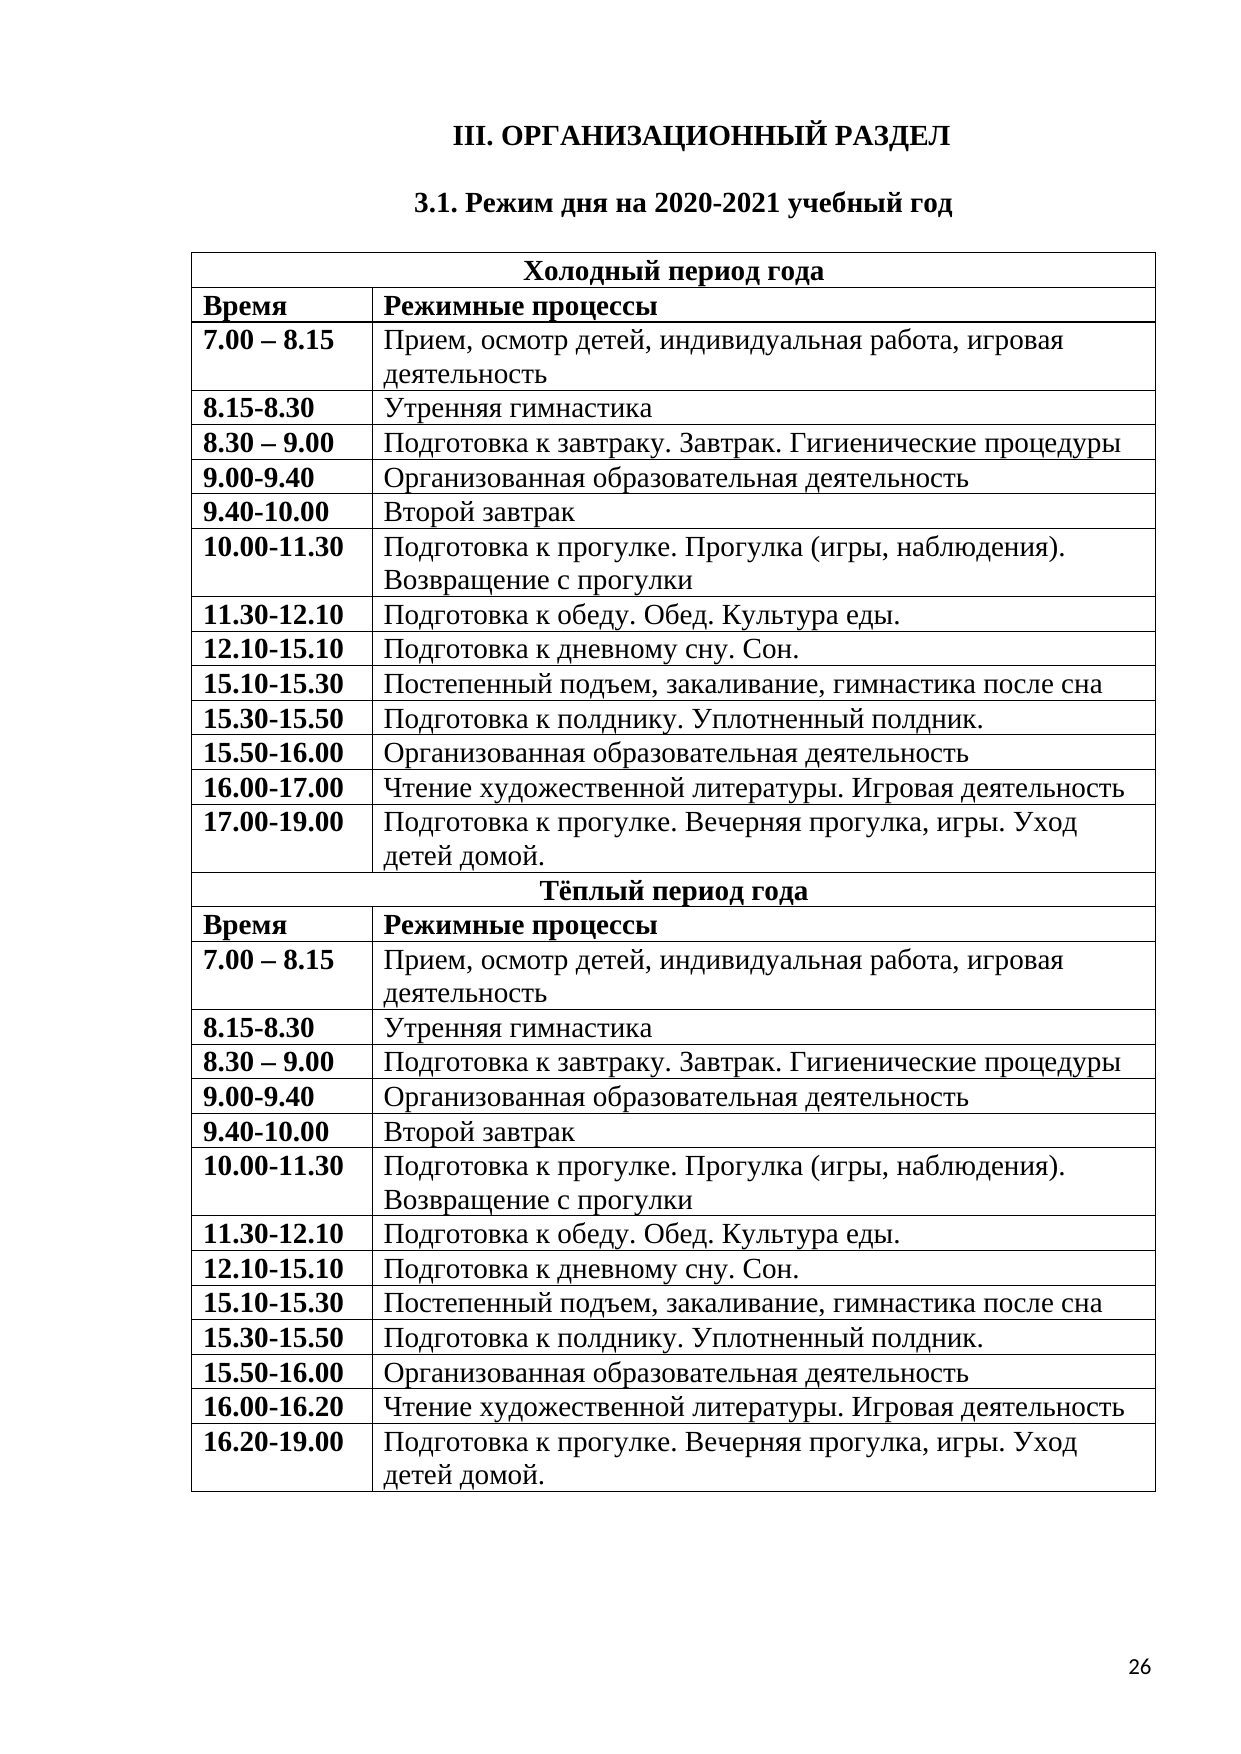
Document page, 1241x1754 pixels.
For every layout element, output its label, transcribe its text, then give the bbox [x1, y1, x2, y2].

table_cell 8.15-8.30 [192, 391, 372, 424]
table_cell Утренняя гимнастика [373, 391, 1155, 424]
table_cell 9.40-10.00 [192, 494, 372, 528]
table_cell Подготовка к прогулке. Вечерняя прогулка, игры. Уход детей домой. [373, 1424, 1155, 1491]
table_cell Прием, осмотр детей, индивидуальная работа, игровая деятельность [373, 942, 1155, 1009]
table_header Холодный период года [192, 253, 1155, 287]
table_cell Подготовка к прогулке. Прогулка (игры, наблюдения). Возвращение с прогулки [373, 1148, 1155, 1215]
table_cell 8.30 – 9.00 [192, 1045, 372, 1078]
table_cell Организованная образовательная деятельность [373, 735, 1155, 769]
table_cell Второй завтрак [373, 494, 1155, 528]
table_cell Время [192, 907, 372, 941]
table_cell 7.00 – 8.15 [192, 323, 372, 389]
table_cell 10.00-11.30 [192, 1148, 372, 1215]
table_cell 12.10-15.10 [192, 632, 372, 665]
table_cell Подготовка к дневному сну. Сон. [373, 632, 1155, 665]
table_cell 11.30-12.10 [192, 1216, 372, 1250]
table_cell Подготовка к обеду. Обед. Культура еды. [373, 597, 1155, 631]
table_cell 16.00-17.00 [192, 770, 372, 803]
table_cell 10.00-11.30 [192, 529, 372, 596]
table_cell Постепенный подъем, закаливание, гимнастика после сна [373, 1286, 1155, 1319]
table_cell Время [192, 288, 372, 321]
table_cell Режимные процессы [373, 288, 1155, 321]
table_cell 9.40-10.00 [192, 1114, 372, 1147]
table_cell 12.10-15.10 [192, 1251, 372, 1284]
table_cell 8.15-8.30 [192, 1010, 372, 1043]
table_cell Второй завтрак [373, 1114, 1155, 1147]
table_cell 15.30-15.50 [192, 701, 372, 734]
table_cell Подготовка к дневному сну. Сон. [373, 1251, 1155, 1284]
table_cell 15.50-16.00 [192, 1355, 372, 1388]
table_cell 17.00-19.00 [192, 805, 372, 872]
table_cell 15.10-15.30 [192, 666, 372, 700]
table_cell Подготовка к завтраку. Завтрак. Гигиенические процедуры [373, 425, 1155, 459]
table_cell Утренняя гимнастика [373, 1010, 1155, 1043]
table_cell Подготовка к обеду. Обед. Культура еды. [373, 1216, 1155, 1250]
table_cell Организованная образовательная деятельность [373, 1079, 1155, 1113]
table_cell 15.50-16.00 [192, 735, 372, 769]
table_cell 16.00-16.20 [192, 1389, 372, 1423]
table_cell 9.00-9.40 [192, 1079, 372, 1113]
list 3.1. Режим дня на 2020-2021 учебный год [215, 185, 1152, 219]
list III. ОРГАНИЗАЦИОННЫЙ РАЗДЕЛ [177, 118, 1152, 152]
table_cell 16.20-19.00 [192, 1424, 372, 1491]
table_cell 15.10-15.30 [192, 1286, 372, 1319]
table_cell 7.00 – 8.15 [192, 942, 372, 1009]
table_cell Подготовка к полднику. Уплотненный полдник. [373, 701, 1155, 734]
table_cell Тёплый период года [192, 873, 1155, 906]
table_cell Постепенный подъем, закаливание, гимнастика после сна [373, 666, 1155, 700]
table_cell 15.30-15.50 [192, 1320, 372, 1354]
table_cell 11.30-12.10 [192, 597, 372, 631]
table_cell 9.00-9.40 [192, 460, 372, 493]
table_cell Чтение художественной литературы. Игровая деятельность [373, 770, 1155, 803]
table_cell Чтение художественной литературы. Игровая деятельность [373, 1389, 1155, 1423]
table_cell Подготовка к прогулке. Вечерняя прогулка, игры. Уход детей домой. [373, 805, 1155, 872]
table_cell Организованная образовательная деятельность [373, 460, 1155, 493]
table_cell Организованная образовательная деятельность [373, 1355, 1155, 1388]
table_cell Подготовка к полднику. Уплотненный полдник. [373, 1320, 1155, 1354]
table_cell Подготовка к завтраку. Завтрак. Гигиенические процедуры [373, 1045, 1155, 1078]
table_cell Подготовка к прогулке. Прогулка (игры, наблюдения). Возвращение с прогулки [373, 529, 1155, 596]
table_cell 8.30 – 9.00 [192, 425, 372, 459]
table_cell Прием, осмотр детей, индивидуальная работа, игровая деятельность [373, 323, 1155, 389]
table_cell Режимные процессы [373, 907, 1155, 941]
